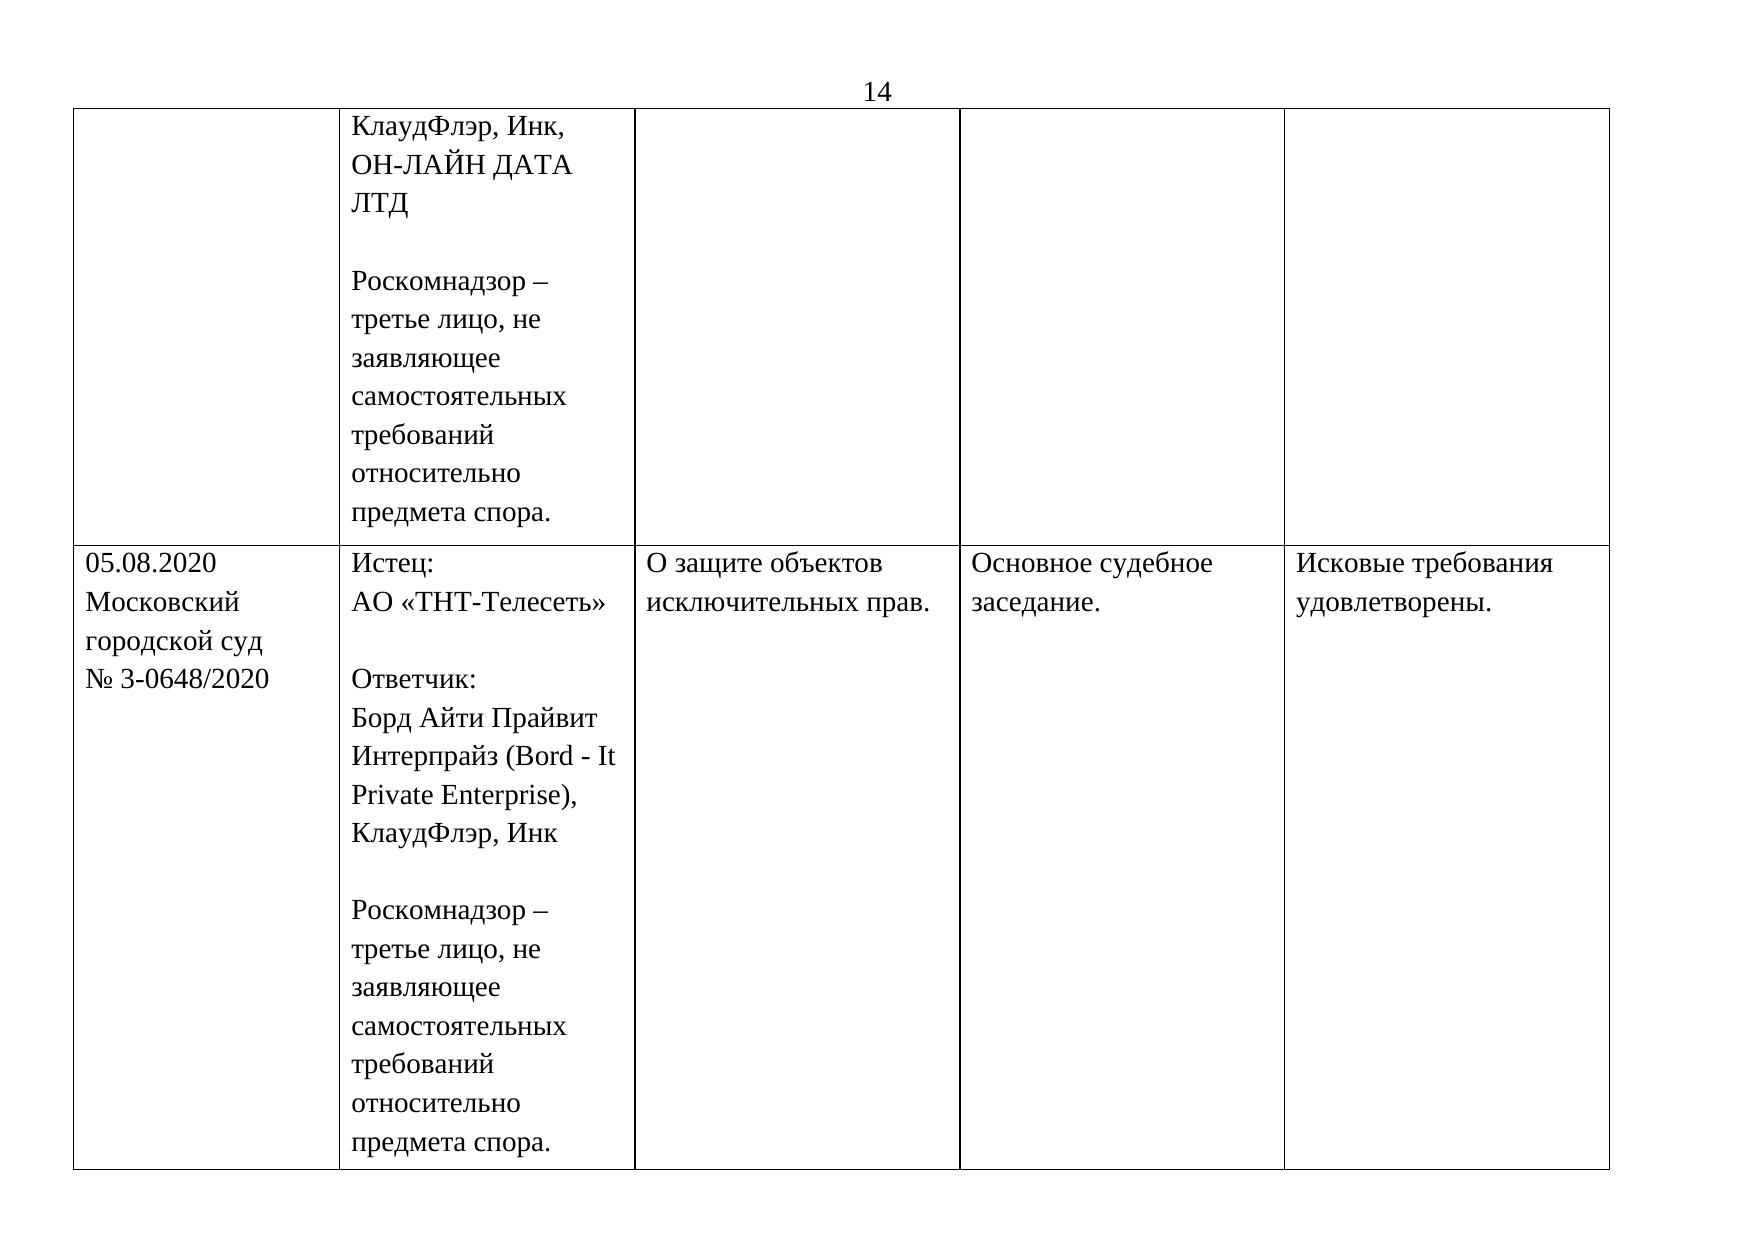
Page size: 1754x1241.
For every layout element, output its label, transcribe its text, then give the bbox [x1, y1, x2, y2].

table_cell Исковые требования удовлетворены. [1285, 546, 1609, 1169]
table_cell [74, 109, 339, 544]
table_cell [1285, 109, 1609, 544]
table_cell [961, 546, 1284, 1169]
table_cell Истец: АО «ТНТ-Телесеть» Ответчик: Борд Айти Прайвит Интерпрайз (Bord - It Private Enterprise), КлаудФлэр, Инк Роскомнадзор – третье лицо, не заявляющее самостоятельных требований относительно предмета спора. [340, 546, 634, 1169]
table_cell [340, 109, 634, 544]
table_cell 05.08.2020 Московский городской суд № 3-0648/2020 [74, 546, 339, 1169]
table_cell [636, 109, 959, 544]
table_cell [636, 546, 959, 1169]
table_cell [961, 109, 1284, 544]
